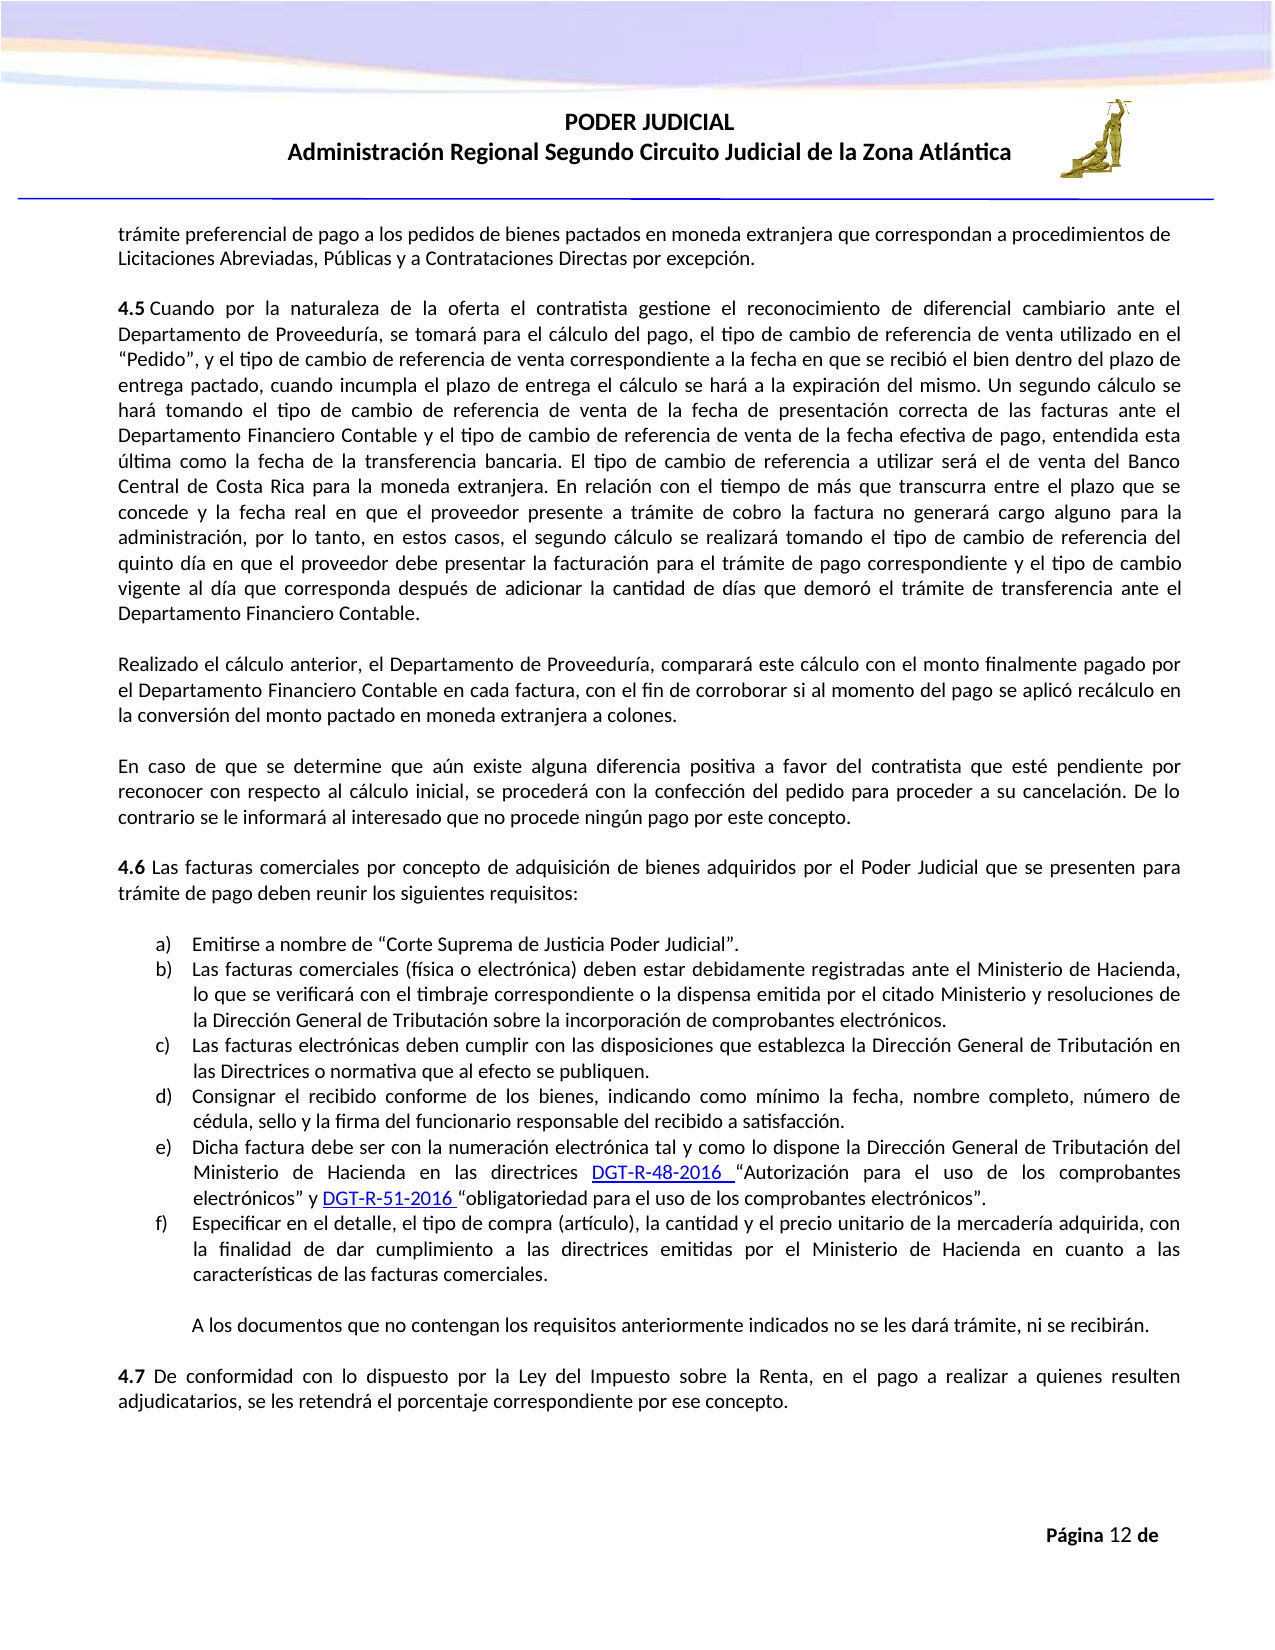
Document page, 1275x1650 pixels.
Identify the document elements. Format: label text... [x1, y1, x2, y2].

text Licitaciones Abreviadas, Públicas y a Contrataciones Directas por excepción. [118, 245, 1275, 270]
list Las facturas comerciales (física o electrónica) deben estar debidamente registradas ante el Ministerio de Hacienda, lo que se verificará con el timbraje correspondiente o la dispensa emitida por el citado Ministerio y resoluciones de la Dirección General de Tributación sobre la incorporación de comprobantes electrónicos. [155, 956, 1181, 1032]
list Dicha factura debe ser con la numeración electrónica tal y como lo dispone la Dirección General de Tributación del Ministerio de Hacienda en las directrices DGT-R-48-2016 “Autorización para el uso de los comprobantes electrónicos” y DGT-R-51-2016 “obligatoriedad para el uso de los comprobantes electrónicos”. [155, 1134, 1181, 1210]
picture [1, 1, 1274, 178]
list Cuando por la naturaleza de la oferta el contratista gestione el reconocimiento de diferencial cambiario ante el Departamento de Proveeduría, se tomará para el cálculo del pago, el tipo de cambio de referencia de venta utilizado en el “Pedido”, y el tipo de cambio de referencia de venta correspondiente a la fecha en que se recibió el bien dentro del plazo de entrega pactado, cuando incumpla el plazo de entrega el cálculo se hará a la expiración del mismo. Un segundo cálculo se hará tomando el tipo de cambio de referencia de venta de la fecha de presentación correcta de las facturas ante el Departamento Financiero Contable y el tipo de cambio de referencia de venta de la fecha efectiva de pago, entendida esta última como la fecha de la transferencia bancaria. El tipo de cambio de referencia a utilizar será el de venta del Banco Central de Costa Rica para la moneda extranjera. En relación con el tiempo de más que transcurra entre el plazo que se concede y la fecha real en que el proveedor presente a trámite de cobro la factura no generará cargo alguno para la administración, por lo tanto, en estos casos, el segundo cálculo se realizará tomando el tipo de cambio de referencia del quinto día en que el proveedor debe presentar la facturación para el trámite de pago correspondiente y el tipo de cambio vigente al día que corresponda después de adicionar la cantidad de días que demoró el trámite de transferencia ante el Departamento Financiero Contable. [118, 296, 1182, 626]
list Emitirse a nombre de “Corte Suprema de Justicia Poder Judicial”. [155, 931, 1275, 956]
text A los documentos que no contengan los requisitos anteriormente indicados no se les dará trámite, ni se recibirán. [192, 1312, 1275, 1337]
list Especificar en el detalle, el tipo de compra (artículo), la cantidad y el precio unitario de la mercadería adquirida, con la finalidad de dar cumplimiento a las directrices emitidas por el Ministerio de Hacienda en cuanto a las características de las facturas comerciales. [155, 1210, 1181, 1287]
text Realizado el cálculo anterior, el Departamento de Proveeduría, comparará este cálculo con el monto finalmente pagado por el Departamento Financiero Contable en cada factura, con el fin de corroborar si al momento del pago se aplicó recálculo en la conversión del monto pactado en moneda extranjera a colones. [118, 651, 1181, 728]
list De conformidad con lo dispuesto por la Ley del Impuesto sobre la Renta, en el pago a realizar a quienes resulten adjudicatarios, se les retendrá el porcentaje correspondiente por ese concepto. [118, 1363, 1181, 1414]
list Las facturas electrónicas deben cumplir con las disposiciones que establezca la Dirección General de Tributación en las Directrices o normativa que al efecto se publiquen. [155, 1032, 1181, 1083]
list Consignar el recibido conforme de los bienes, indicando como mínimo la fecha, nombre completo, número de cédula, sello y la firma del funcionario responsable del recibido a satisfacción. [155, 1083, 1181, 1134]
text En caso de que se determine que aún existe alguna diferencia positiva a favor del contratista que esté pendiente por reconocer con respecto al cálculo inicial, se procederá con la confección del pedido para proceder a su cancelación. De lo contrario se le informará al interesado que no procede ningún pago por este concepto. [118, 753, 1181, 829]
text trámite preferencial de pago a los pedidos de bienes pactados en moneda extranjera que correspondan a procedimientos de [118, 227, 1275, 245]
list Las facturas comerciales por concepto de adquisición de bienes adquiridos por el Poder Judicial que se presenten para trámite de pago deben reunir los siguientes requisitos: [118, 854, 1181, 905]
